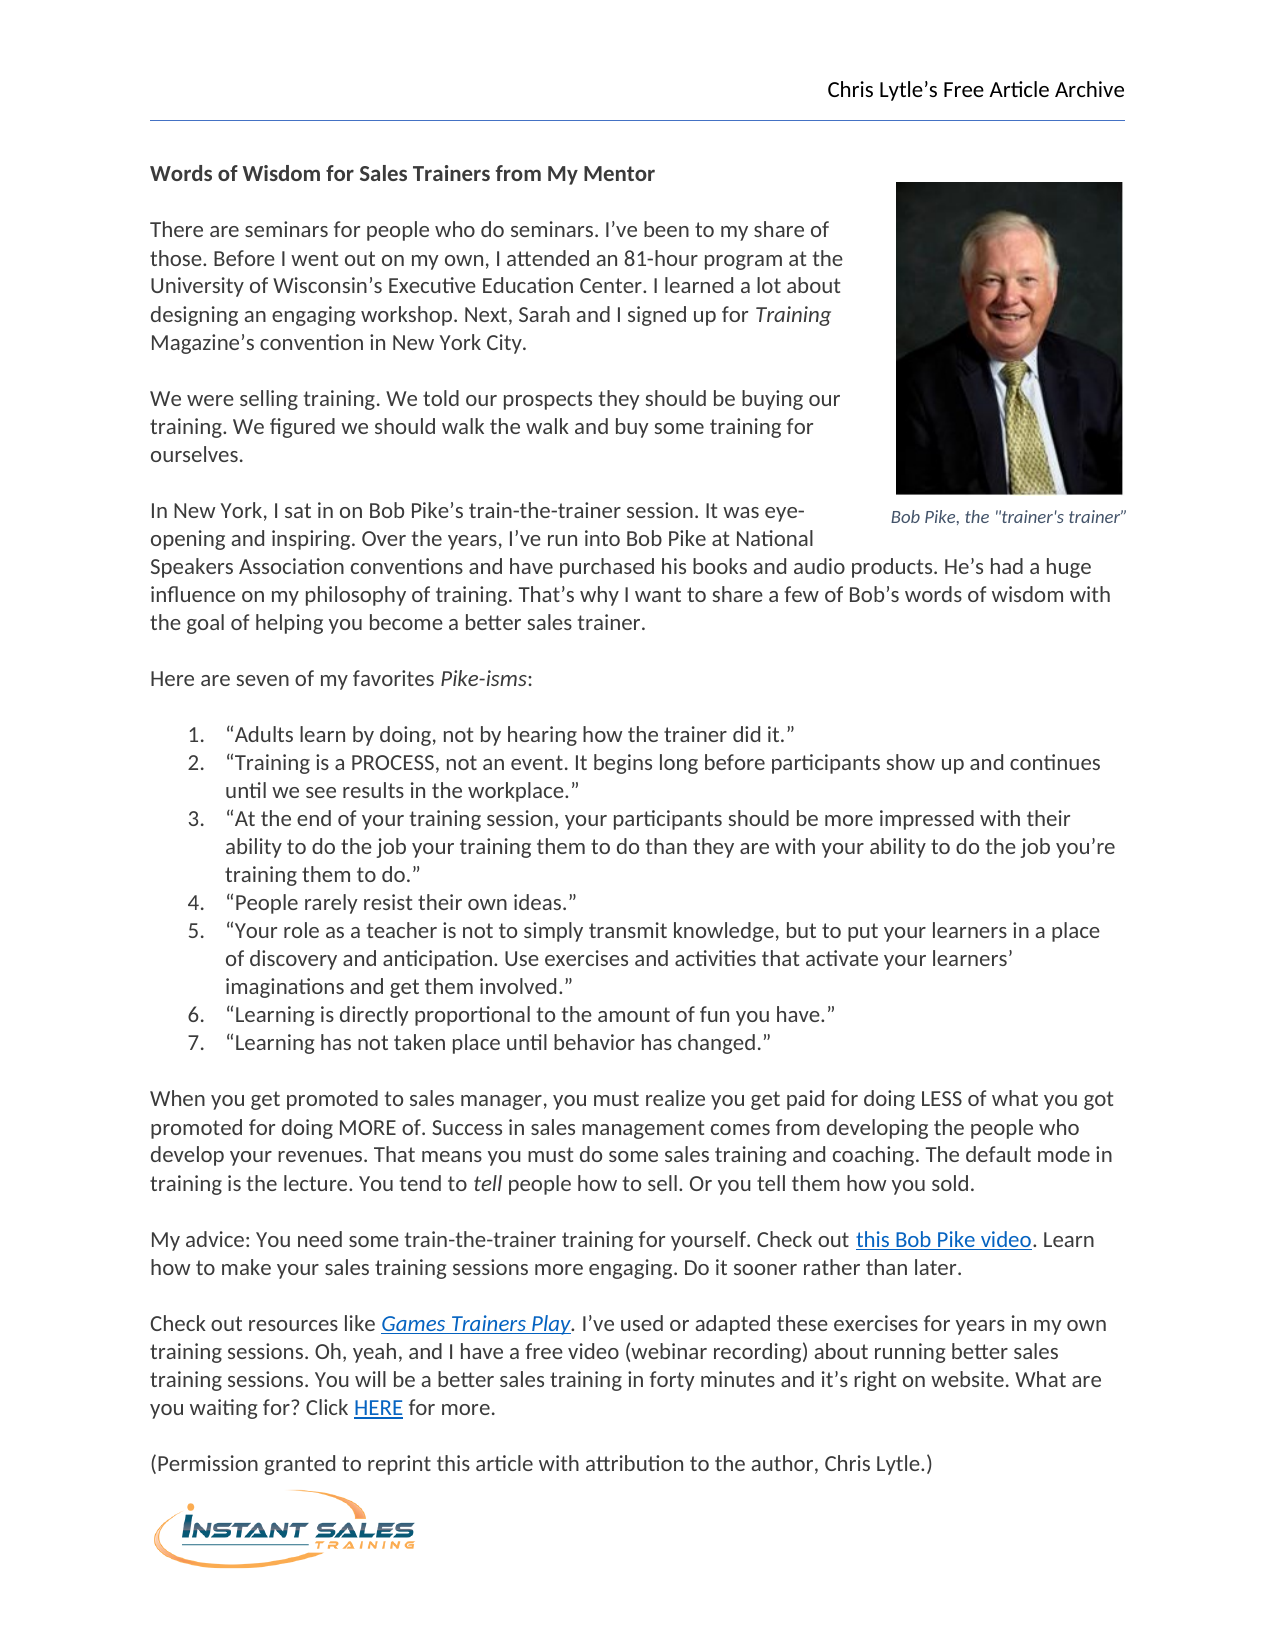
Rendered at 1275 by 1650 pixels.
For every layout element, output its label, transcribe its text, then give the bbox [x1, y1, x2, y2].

text When you get promoted to sales manager, you must realize you get paid for doing LESS of what you got promoted for doing MORE of. Success in sales management comes from developing the people who develop your revenues. That means you must do some sales training and coaching. The default mode in training is the lecture. You tend to tell people how to sell. Or you tell them how you sold. [150, 1084, 1125, 1197]
text Here are seven of my favorites Pike-isms: [150, 664, 1125, 692]
list “Your role as a teacher is not to simply transmit knowledge, but to put your learners in a place of discovery and anticipation. Use exercises and activities that activate your learners’ imaginations and get them involved.” [187, 916, 1125, 1001]
text My advice: You need some train-the-trainer training for yourself. Check out this Bob Pike video. Learn how to make your sales training sessions more engaging. Do it sooner rather than later. [150, 1225, 1125, 1281]
text We were selling training. We told our prospects they should be buying our training. We figured we should walk the walk and buy some training for ourselves. [150, 384, 896, 468]
list “People rarely resist their own ideas.” [187, 888, 1125, 916]
picture [896, 182, 1125, 496]
picture [150, 1486, 417, 1575]
list “At the end of your training session, your participants should be more impressed with their ability to do the job your training them to do than they are with your ability to do the job you’re training them to do.” [187, 804, 1125, 888]
text Words of Wisdom for Sales Trainers from My Mentor [150, 150, 1125, 187]
list “Training is a PROCESS, not an event. It begins long before participants show up and continues until we see results in the workplace.” [187, 748, 1125, 804]
text (Permission granted to reprint this article with attribution to the author, Chris Lytle.) [150, 1449, 1125, 1477]
list “Learning has not taken place until behavior has changed.” [187, 1028, 1125, 1057]
text There are seminars for people who do seminars. I’ve been to my share of those. Before I went out on my own, I attended an 81-hour program at the University of Wisconsin’s Executive Education Center. I learned a lot about designing an engaging workshop. Next, Sarah and I signed up for Training Magazine’s convention in New York City. [150, 216, 896, 356]
list “Learning is directly proportional to the amount of fun you have.” [187, 1001, 1125, 1028]
text In New York, I sat in on Bob Pike’s train-the-trainer session. It was eye-opening and inspiring. Over the years, I’ve run into Bob Pike at National Speakers Association conventions and have purchased his books and audio products. He’s had a huge influence on my philosophy of training. That’s why I want to share a few of Bob’s words of wisdom with the goal of helping you become a better sales trainer. [150, 496, 1125, 636]
text Check out resources like Games Trainers Play. I’ve used or adapted these exercises for years in my own training sessions. Oh, yeah, and I have a free video (webinar recording) about running better sales training sessions. You will be a better sales training in forty minutes and it’s right on website. What are you waiting for? Click HERE for more. [150, 1309, 1125, 1421]
list “Adults learn by doing, not by hearing how the trainer did it.” [187, 720, 1125, 748]
